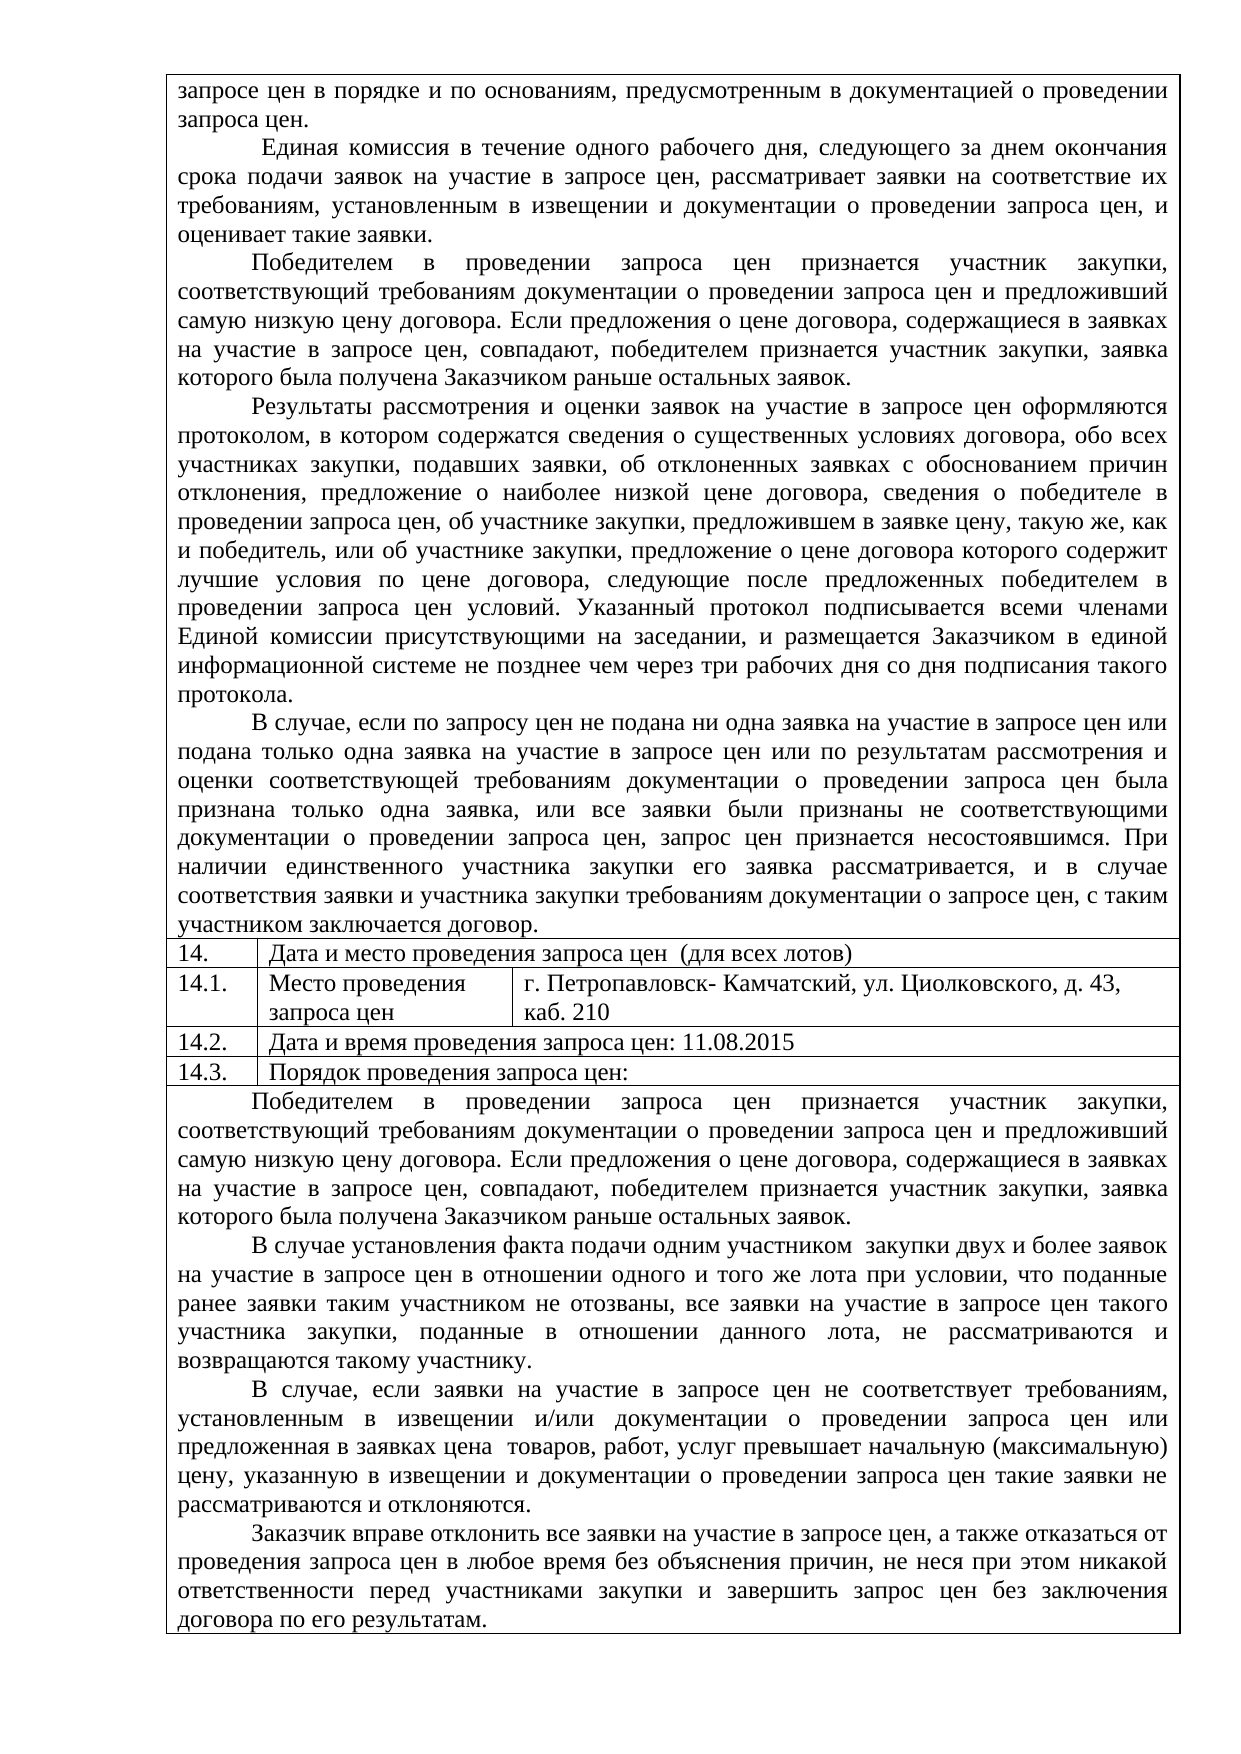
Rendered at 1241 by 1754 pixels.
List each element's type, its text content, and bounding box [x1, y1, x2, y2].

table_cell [167, 75, 1179, 937]
table_cell 14.3. [167, 1057, 257, 1085]
table_cell 14.2. [167, 1027, 257, 1056]
table_cell Дата и место проведения запроса цен (для всех лотов) [258, 939, 1179, 967]
table_cell 14.1. [167, 968, 257, 1026]
table_cell Дата и время проведения запроса цен: 11.08.2015 [258, 1027, 1179, 1056]
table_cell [167, 1086, 1179, 1633]
table_cell 14. [167, 939, 257, 967]
table_cell Место проведения запроса цен [258, 968, 512, 1026]
table_cell Порядок проведения запроса цен: [258, 1057, 1179, 1085]
table_cell г. Петропавловск- Камчатский, ул. Циолковского, д. 43, каб. 210 [513, 968, 1179, 1026]
